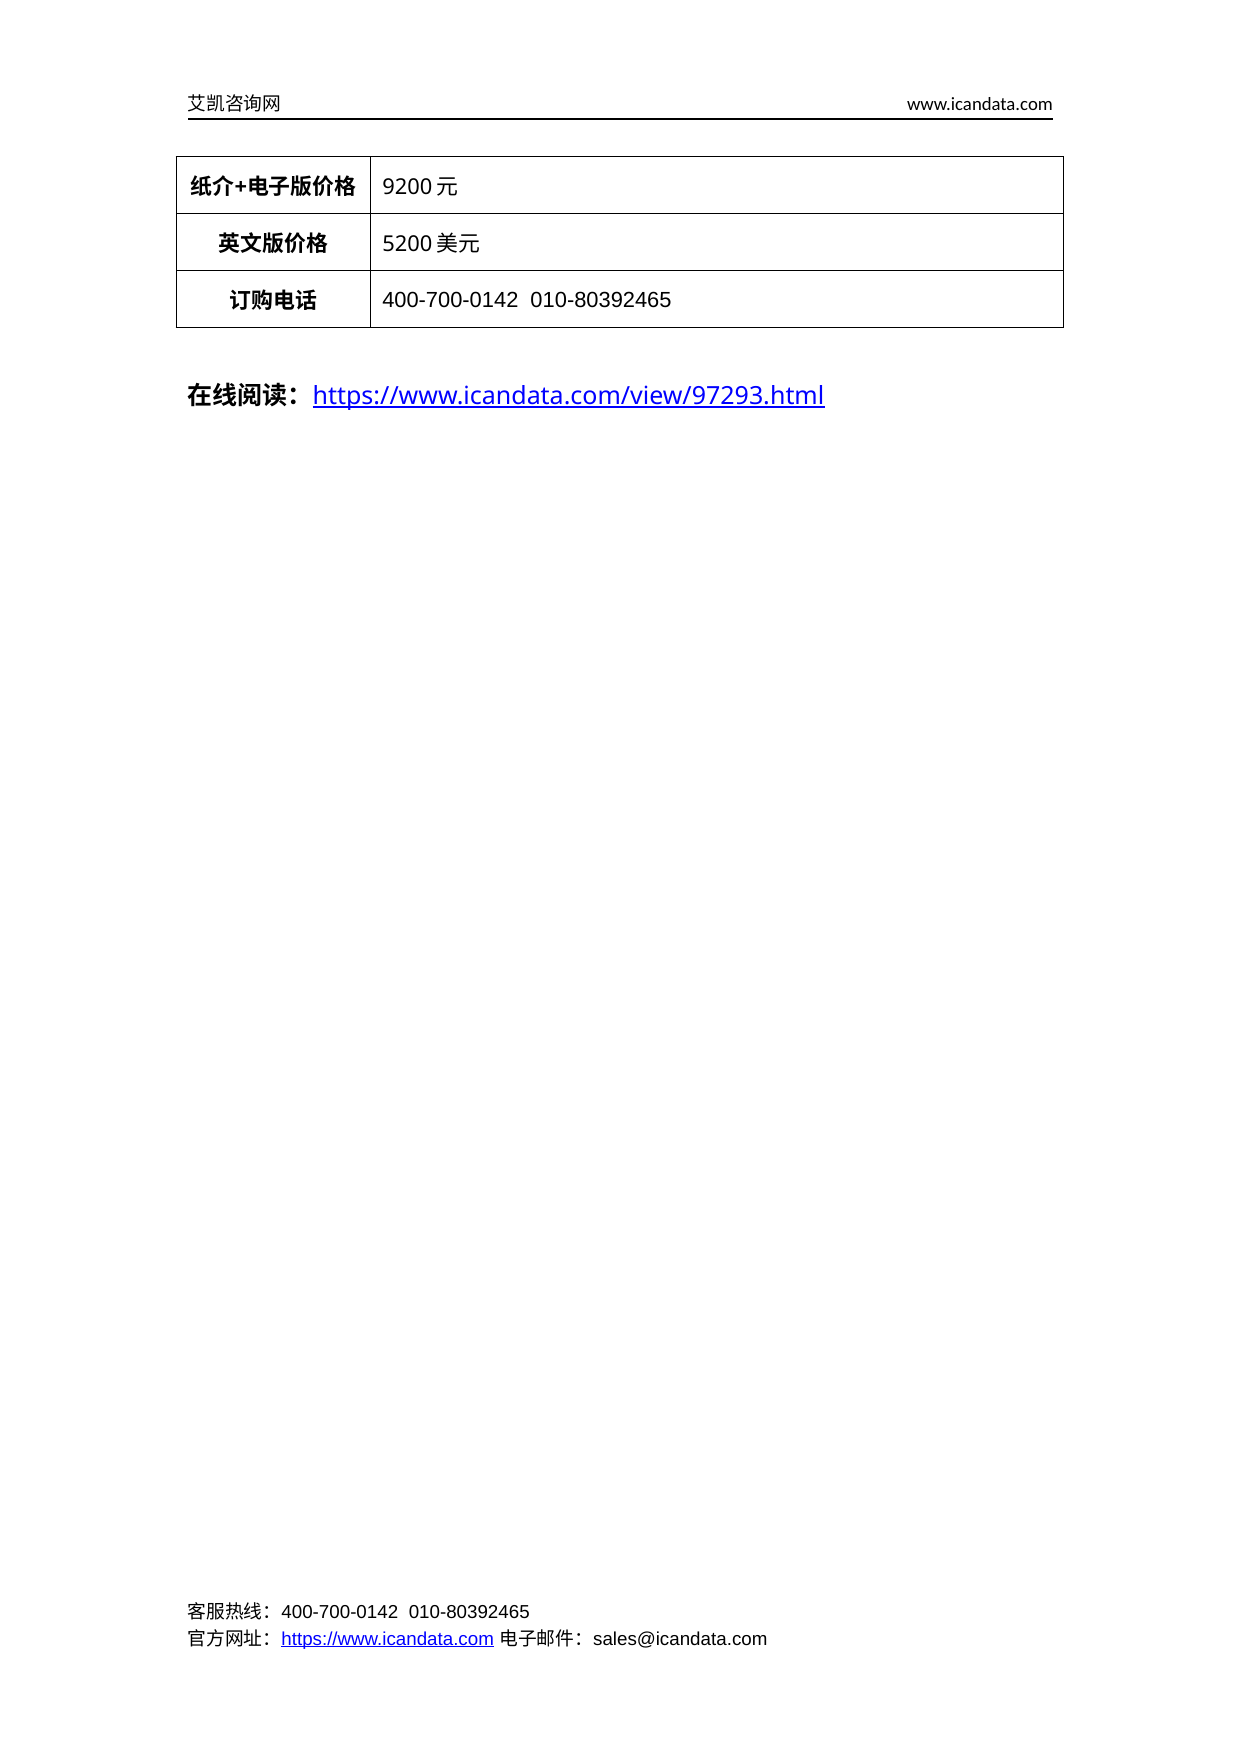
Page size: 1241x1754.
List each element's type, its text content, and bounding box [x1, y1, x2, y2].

table_cell 9200元 [371, 157, 1063, 213]
table_cell 400-700-0142 010-80392465 [371, 271, 1063, 327]
text 在线阅读：https://www.icandata.com/view/97293.html [187, 361, 1053, 426]
table_cell 订购电话 [177, 271, 370, 327]
table_cell 英文版价格 [177, 214, 370, 270]
table_cell 纸介+电子版价格 [177, 157, 370, 213]
table_cell 5200美元 [371, 214, 1063, 270]
